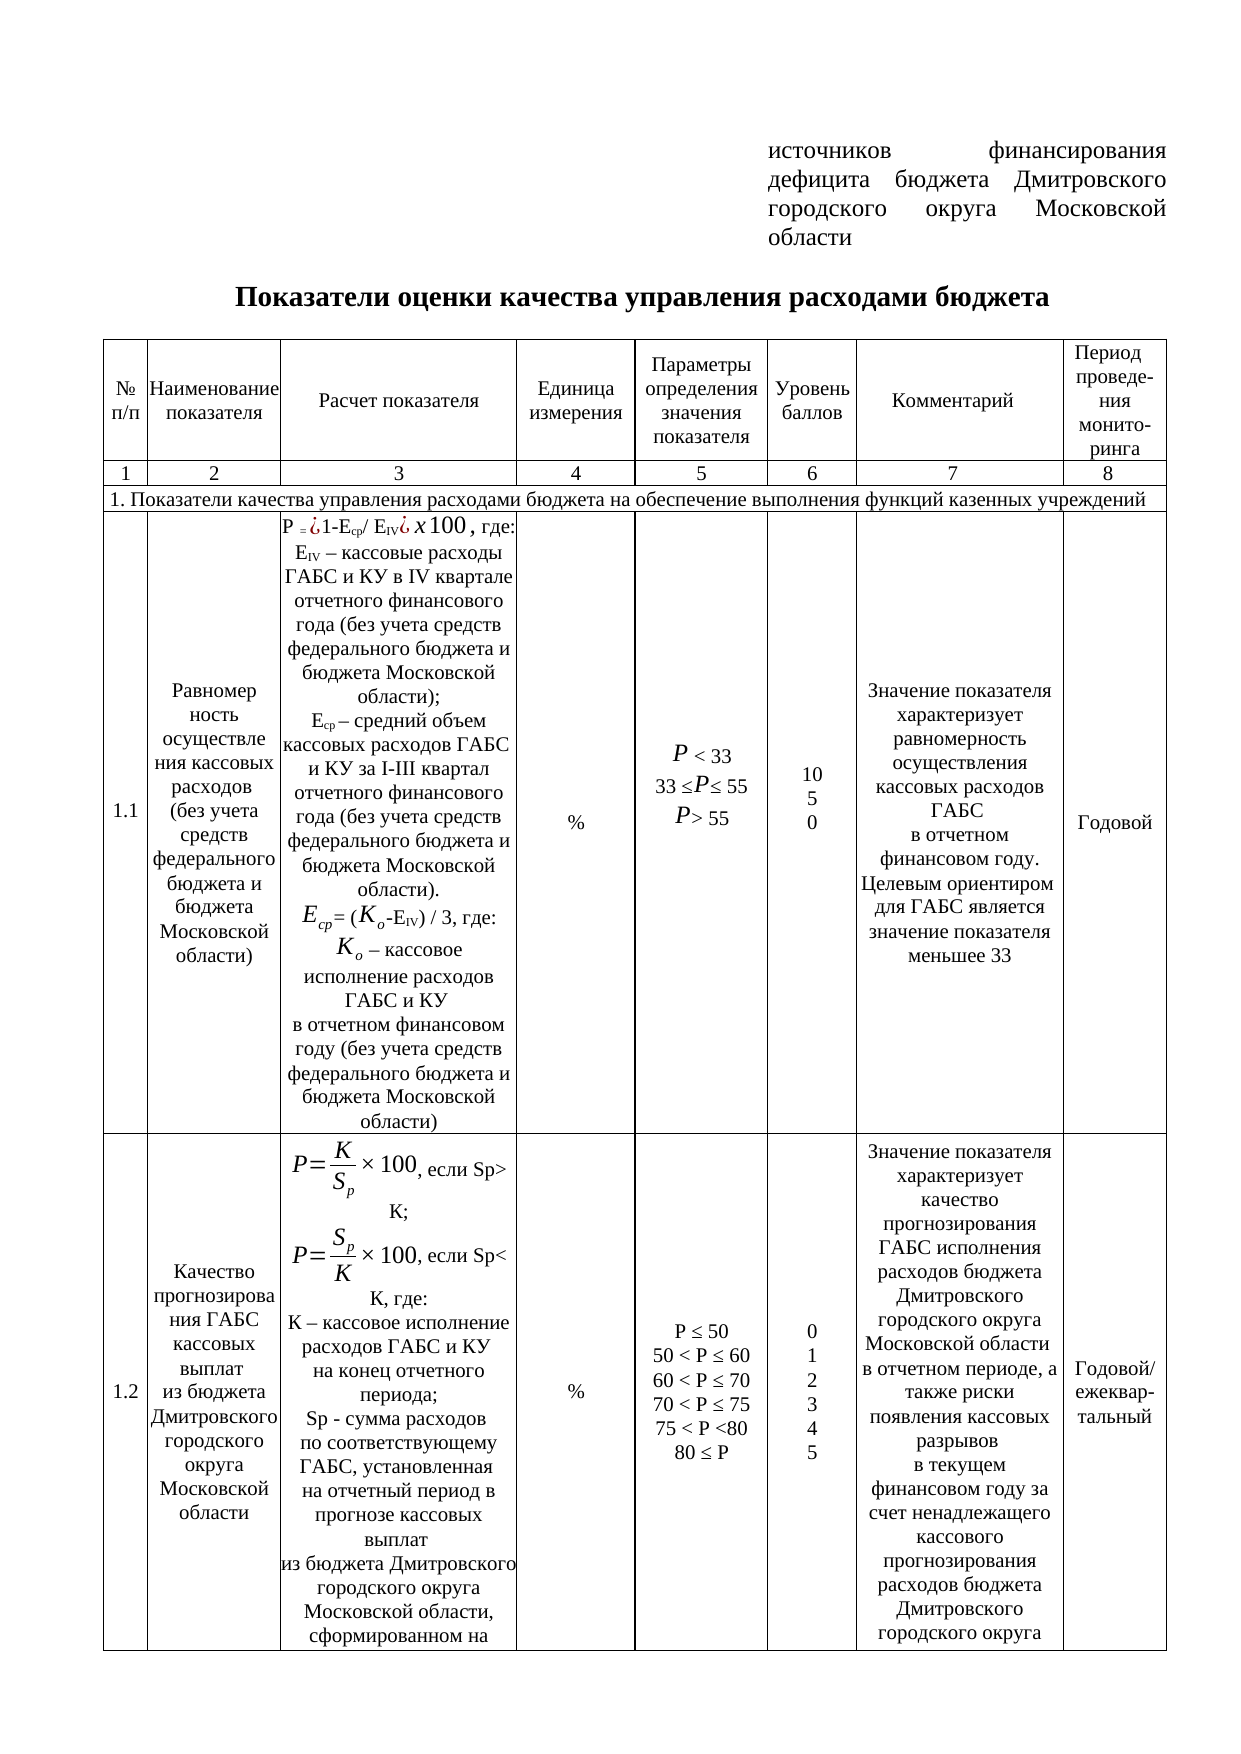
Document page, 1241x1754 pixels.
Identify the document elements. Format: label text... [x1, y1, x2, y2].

table_cell 5 [636, 461, 767, 485]
table_cell 4 [517, 461, 634, 485]
table_cell 1 [104, 461, 147, 485]
table_cell 8 [1064, 461, 1166, 485]
table_cell 7 [857, 461, 1063, 485]
table_cell Значение показателя характеризует равномерность осуществления кассовых расходов ГАБС в отчетном финансовом году. Целевым ориентиром для ГАБС является значение показателя меньшее 33 [857, 512, 1063, 1133]
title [768, 135, 1166, 250]
table_cell % [517, 512, 634, 1133]
table_header Период проведе-ния монито-ринга [1064, 340, 1166, 460]
table_cell 1. Показатели качества управления расходами бюджета на обеспечение выполнения функций казенных учреждений [104, 486, 1166, 511]
table_header Расчет показателя [281, 340, 516, 460]
table_cell 6 [768, 461, 856, 485]
table_header Комментарий [857, 340, 1063, 460]
table_cell 2 [148, 461, 280, 485]
table_cell Равномер ность осуществле ния кассовых расходов (без учета средств федерального бюджета и бюджета Московской области) [148, 512, 280, 1133]
table_cell 1.1 [104, 512, 147, 1133]
table_cell P = 1-Ecp/ EIV где: EIV – кассовые расходы ГАБС и КУ в IV квартале отчетного финансового года (без учета средств федерального бюджета и бюджета Московской области); Ecp – средний объем кассовых расходов ГАБС и КУ за I-III квартал отчетного финансового года (без учета средств федерального бюджета и бюджета Московской области). = (-EIV) / 3, где: – кассовое исполнение расходов ГАБС и КУ в отчетном финансовом году (без учета средств федерального бюджета и бюджета Московской области) [281, 512, 516, 1133]
table_cell 10 5 0 [768, 512, 856, 1133]
table_cell Годовой [1064, 512, 1166, 1133]
text Показатели оценки качества управления расходами бюджета [118, 279, 1167, 313]
table_cell 3 [281, 461, 516, 485]
table_header Параметры определения значения показателя [636, 340, 767, 460]
table_cell < 33 33 ≤≤ 55 > 55 [636, 512, 767, 1133]
table_cell % [517, 1134, 634, 1649]
table_cell Годовой/ ежеквар-тальный [1064, 1134, 1166, 1649]
table_cell P ≤ 50 50 < P ≤ 60 60 < P ≤ 70 70 < P ≤ 75 75 < P <80 80 ≤ P [636, 1134, 767, 1649]
table_header Наименование показателя [148, 340, 280, 460]
table_header Уровень баллов [768, 340, 856, 460]
table_cell 1.2 [104, 1134, 147, 1649]
table_header № п/п [104, 340, 147, 460]
table_cell Качество прогнозирова ния ГАБС кассовых выплат из бюджета Дмитровского городского округа Московской области [148, 1134, 280, 1649]
table_cell 0 1 2 3 4 5 [768, 1134, 856, 1649]
table_header Единица измерения [517, 340, 634, 460]
